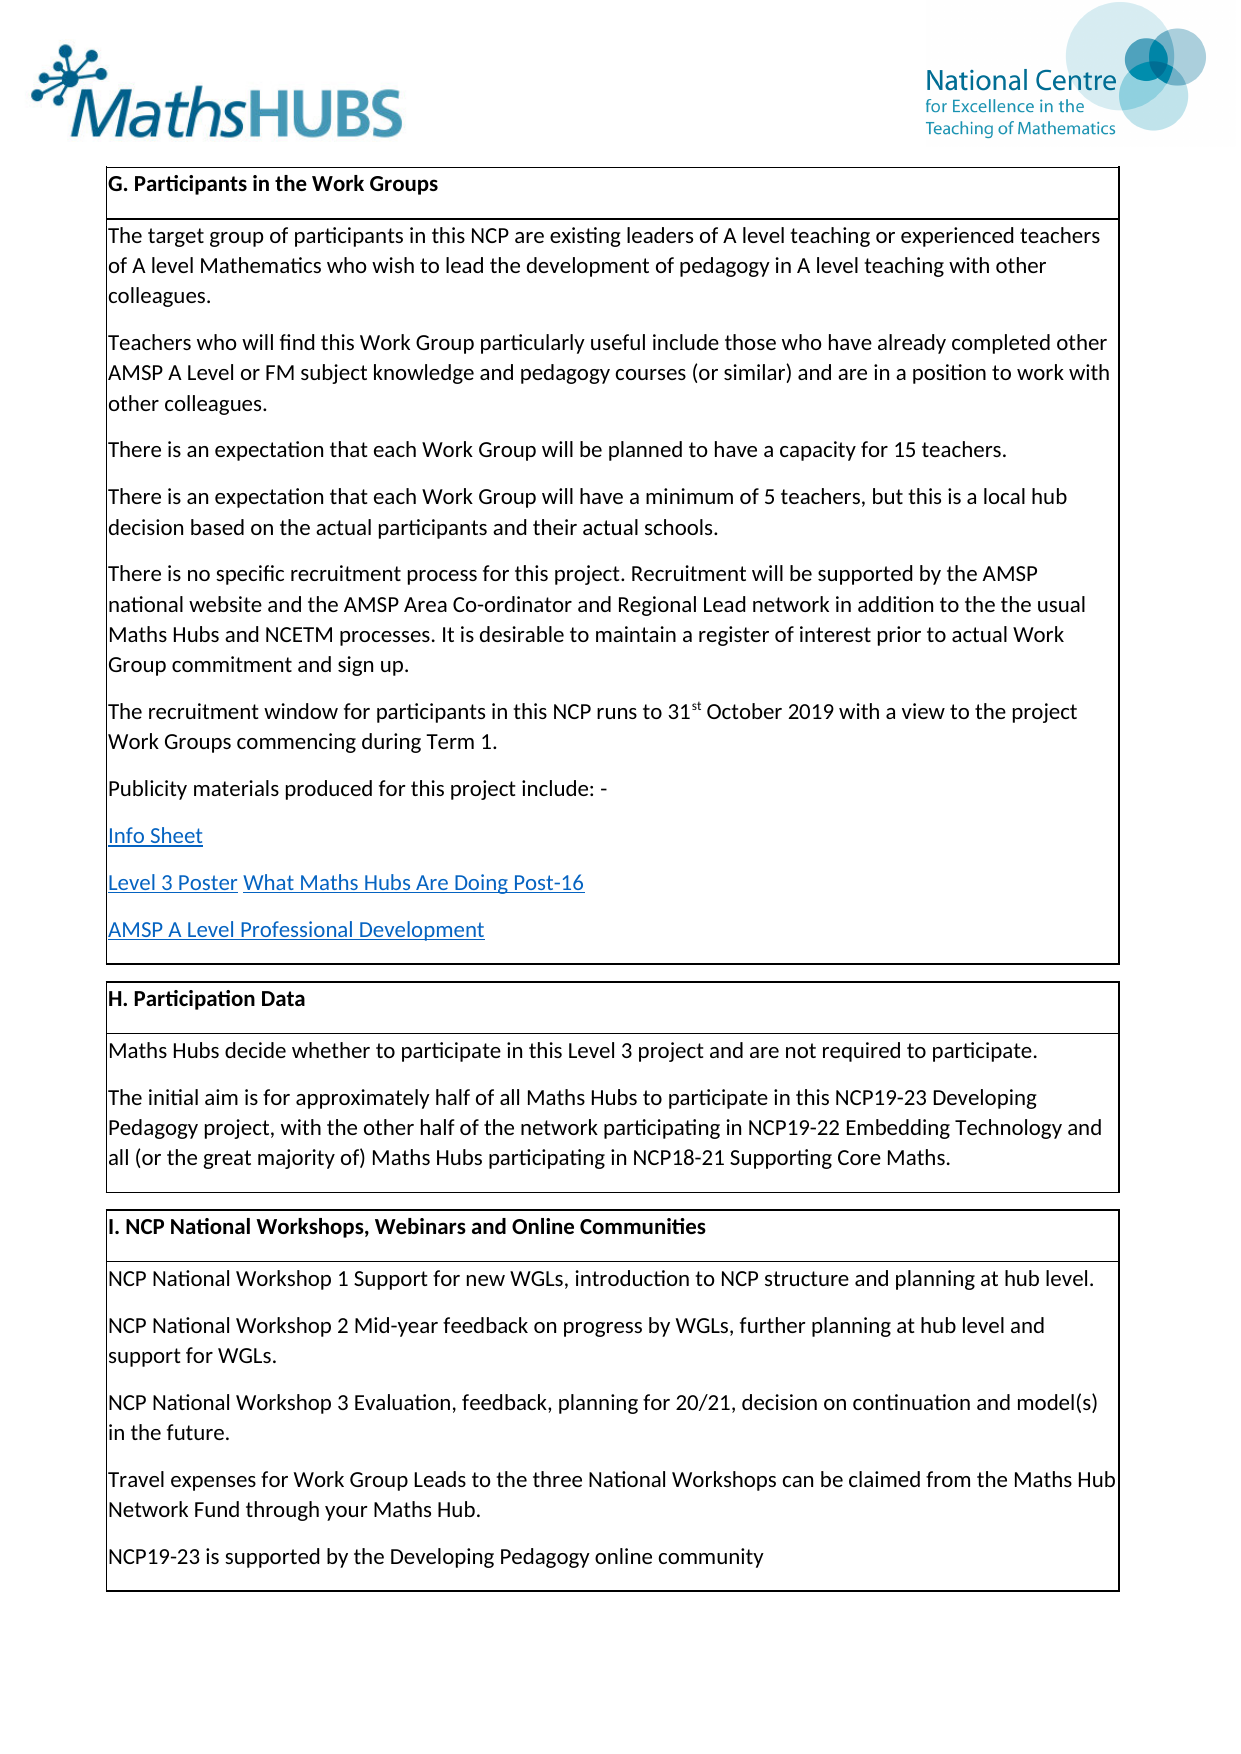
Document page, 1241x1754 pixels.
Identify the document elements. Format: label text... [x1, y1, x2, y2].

picture [8, 22, 423, 159]
table_header H. Participation Data [107, 983, 1118, 1033]
table_cell Maths Hubs decide whether to participate in this Level 3 project and are not required to participate. The initial aim is for approximately half of all Maths Hubs to participate in this NCP19-23 Developing Pedagogy project, with the other half of the network participating in NCP19-22 Embedding Technology and all (or the great majority of) Maths Hubs participating in NCP18-21 Supporting Core Maths. [107, 1034, 1118, 1191]
picture [925, 0, 1236, 147]
table_cell The target group of participants in this NCP are existing leaders of A level teaching or experienced teachers of A level Mathematics who wish to lead the development of pedagogy in A level teaching with other colleagues. Teachers who will find this Work Group particularly useful include those who have already completed other AMSP A Level or FM subject knowledge and pedagogy courses (or similar) and are in a position to work with other colleagues. There is an expectation that each Work Group will be planned to have a capacity for 15 teachers. There is an expectation that each Work Group will have a minimum of 5 teachers, but this is a local hub decision based on the actual participants and their actual schools. There is no specific recruitment process for this project. Recruitment will be supported by the AMSP national website and the AMSP Area Co-ordinator and Regional Lead network in addition to the the usual Maths Hubs and NCETM processes. It is desirable to maintain a register of interest prior to actual Work Group commitment and sign up. The recruitment window for participants in this NCP runs to 31st October 2019 with a view to the project Work Groups commencing during Term 1. Publicity materials produced for this project include: - Info Sheet Level 3 Poster What Maths Hubs Are Doing Post-16 AMSP A Level Professional Development [107, 220, 1118, 963]
table_header I. NCP National Workshops, Webinars and Online Communities [107, 1211, 1118, 1261]
table_header G. Participants in the Work Groups [107, 168, 1118, 218]
table_cell NCP National Workshop 1 Support for new WGLs, introduction to NCP structure and planning at hub level. NCP National Workshop 2 Mid-year feedback on progress by WGLs, further planning at hub level and support for WGLs. NCP National Workshop 3 Evaluation, feedback, planning for 20/21, decision on continuation and model(s) in the future. Travel expenses for Work Group Leads to the three National Workshops can be claimed from the Maths Hub Network Fund through your Maths Hub. NCP19-23 is supported by the Developing Pedagogy online community [107, 1262, 1118, 1590]
